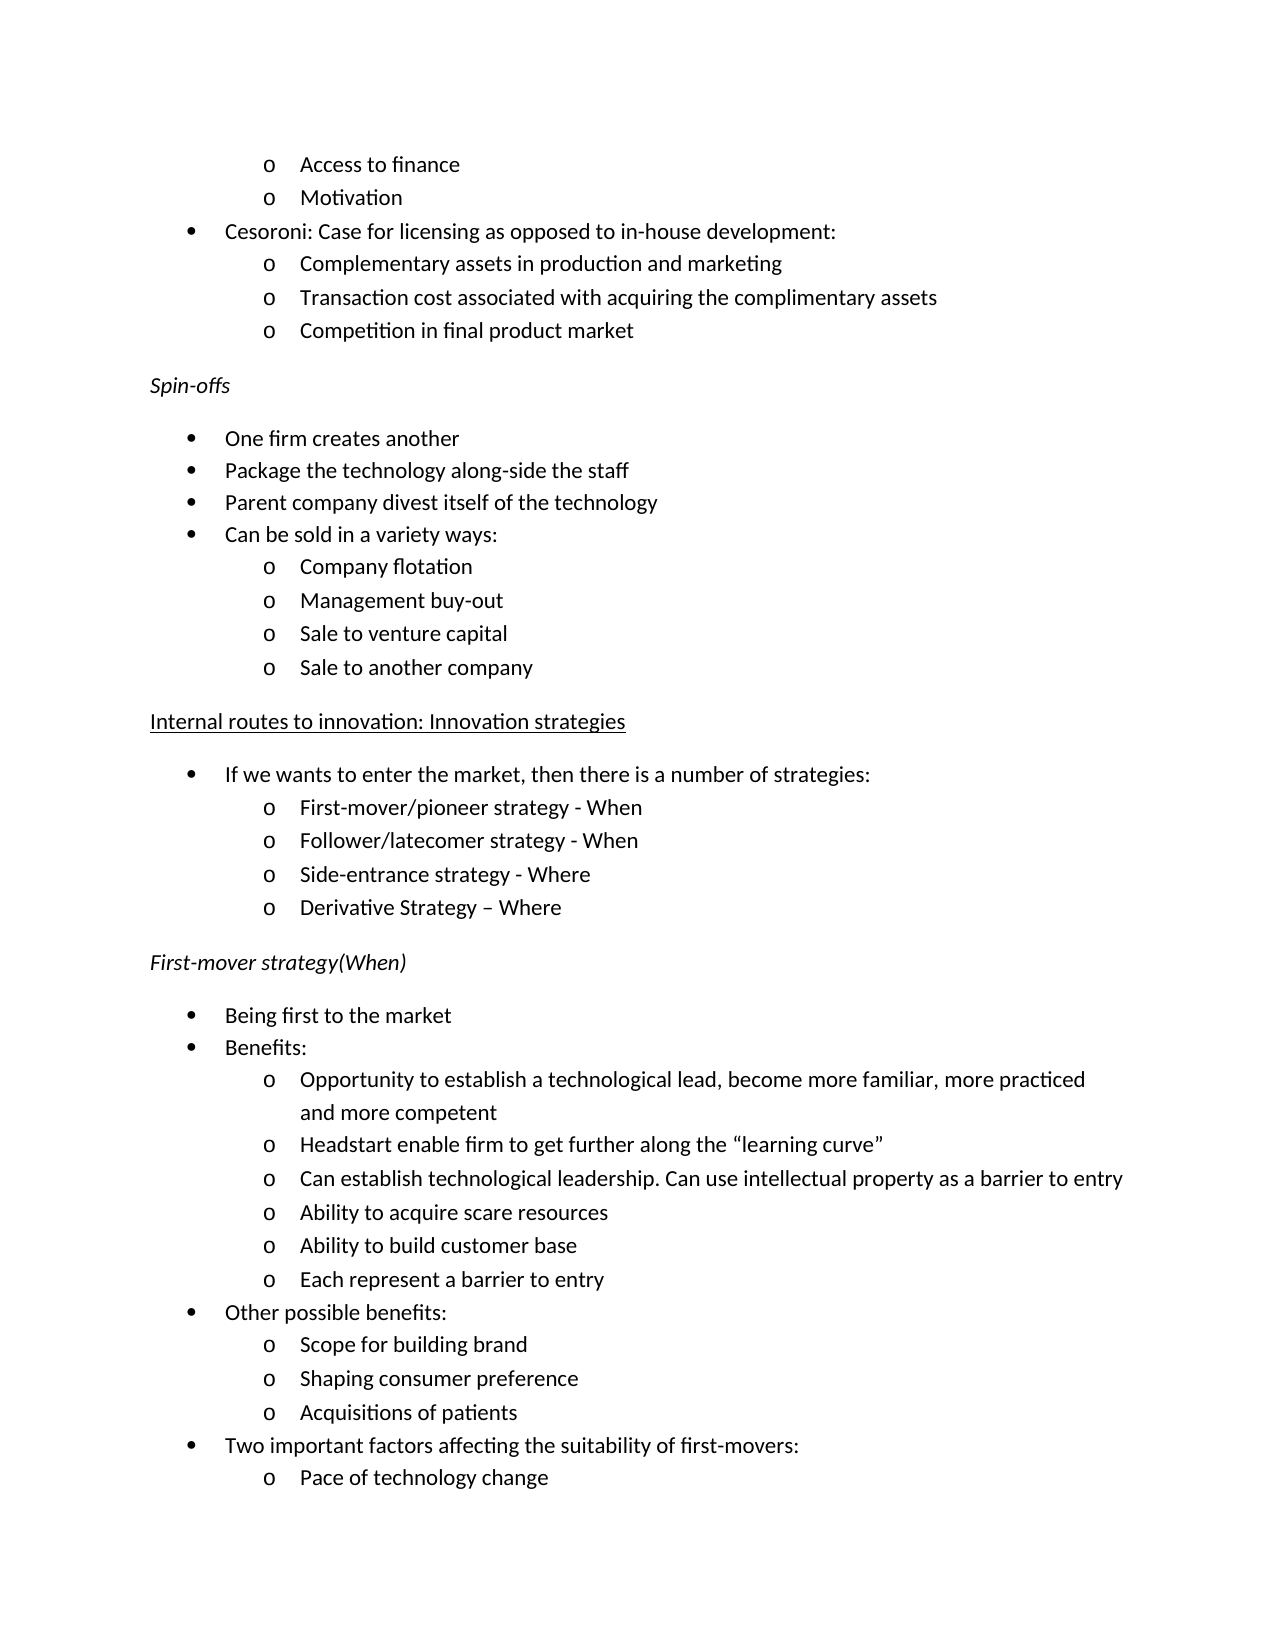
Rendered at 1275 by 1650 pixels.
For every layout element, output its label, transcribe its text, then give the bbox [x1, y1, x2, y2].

list First-mover/pioneer strategy - When [262, 793, 1125, 822]
text First-mover strategy(When) [150, 948, 1125, 976]
list Pace of technology change [262, 1463, 1125, 1492]
list Can be sold in a variety ways: [187, 520, 1125, 548]
list Transaction cost associated with acquiring the complimentary assets [262, 283, 1125, 312]
list Shaping consumer preference [262, 1364, 1125, 1393]
list Management buy-out [262, 586, 1125, 615]
list Opportunity to establish a technological lead, become more familiar, more practiced and more competent [262, 1065, 1125, 1126]
list Two important factors affecting the suitability of first-movers: [187, 1431, 1125, 1459]
list Derivative Strategy – Where [262, 893, 1125, 922]
list Being first to the market [187, 1001, 1125, 1029]
list Motivation [262, 183, 1125, 213]
list Package the technology along-side the staff [187, 456, 1125, 484]
list Competition in final product market [262, 316, 1125, 346]
list Sale to another company [262, 653, 1125, 682]
list Access to finance [262, 150, 1125, 179]
list Can establish technological leadership. Can use intellectual property as a barrier to entry [262, 1164, 1125, 1193]
list Benefits: [187, 1033, 1125, 1061]
list Scope for building brand [262, 1331, 1125, 1360]
list If we wants to enter the market, then there is a number of strategies: [187, 761, 1125, 788]
list Company flotation [262, 552, 1125, 582]
list Ability to acquire scare resources [262, 1198, 1125, 1227]
list Headstart enable firm to get further along the “learning curve” [262, 1131, 1125, 1160]
list Cesoroni: Case for licensing as opposed to in-house development: [187, 217, 1125, 245]
list Parent company divest itself of the technology [187, 488, 1125, 516]
list Acquisitions of patients [262, 1398, 1125, 1427]
list Ability to build customer base [262, 1231, 1125, 1260]
list Sale to venture capital [262, 619, 1125, 649]
list Follower/latecomer strategy - When [262, 826, 1125, 855]
list Other possible benefits: [187, 1298, 1125, 1326]
list Each represent a barrier to entry [262, 1265, 1125, 1294]
text Internal routes to innovation: Innovation strategies [150, 707, 1125, 736]
list One firm creates another [187, 424, 1125, 452]
text Spin-offs [150, 371, 1125, 399]
list Complementary assets in production and marketing [262, 249, 1125, 278]
list Side-entrance strategy - Where [262, 860, 1125, 889]
